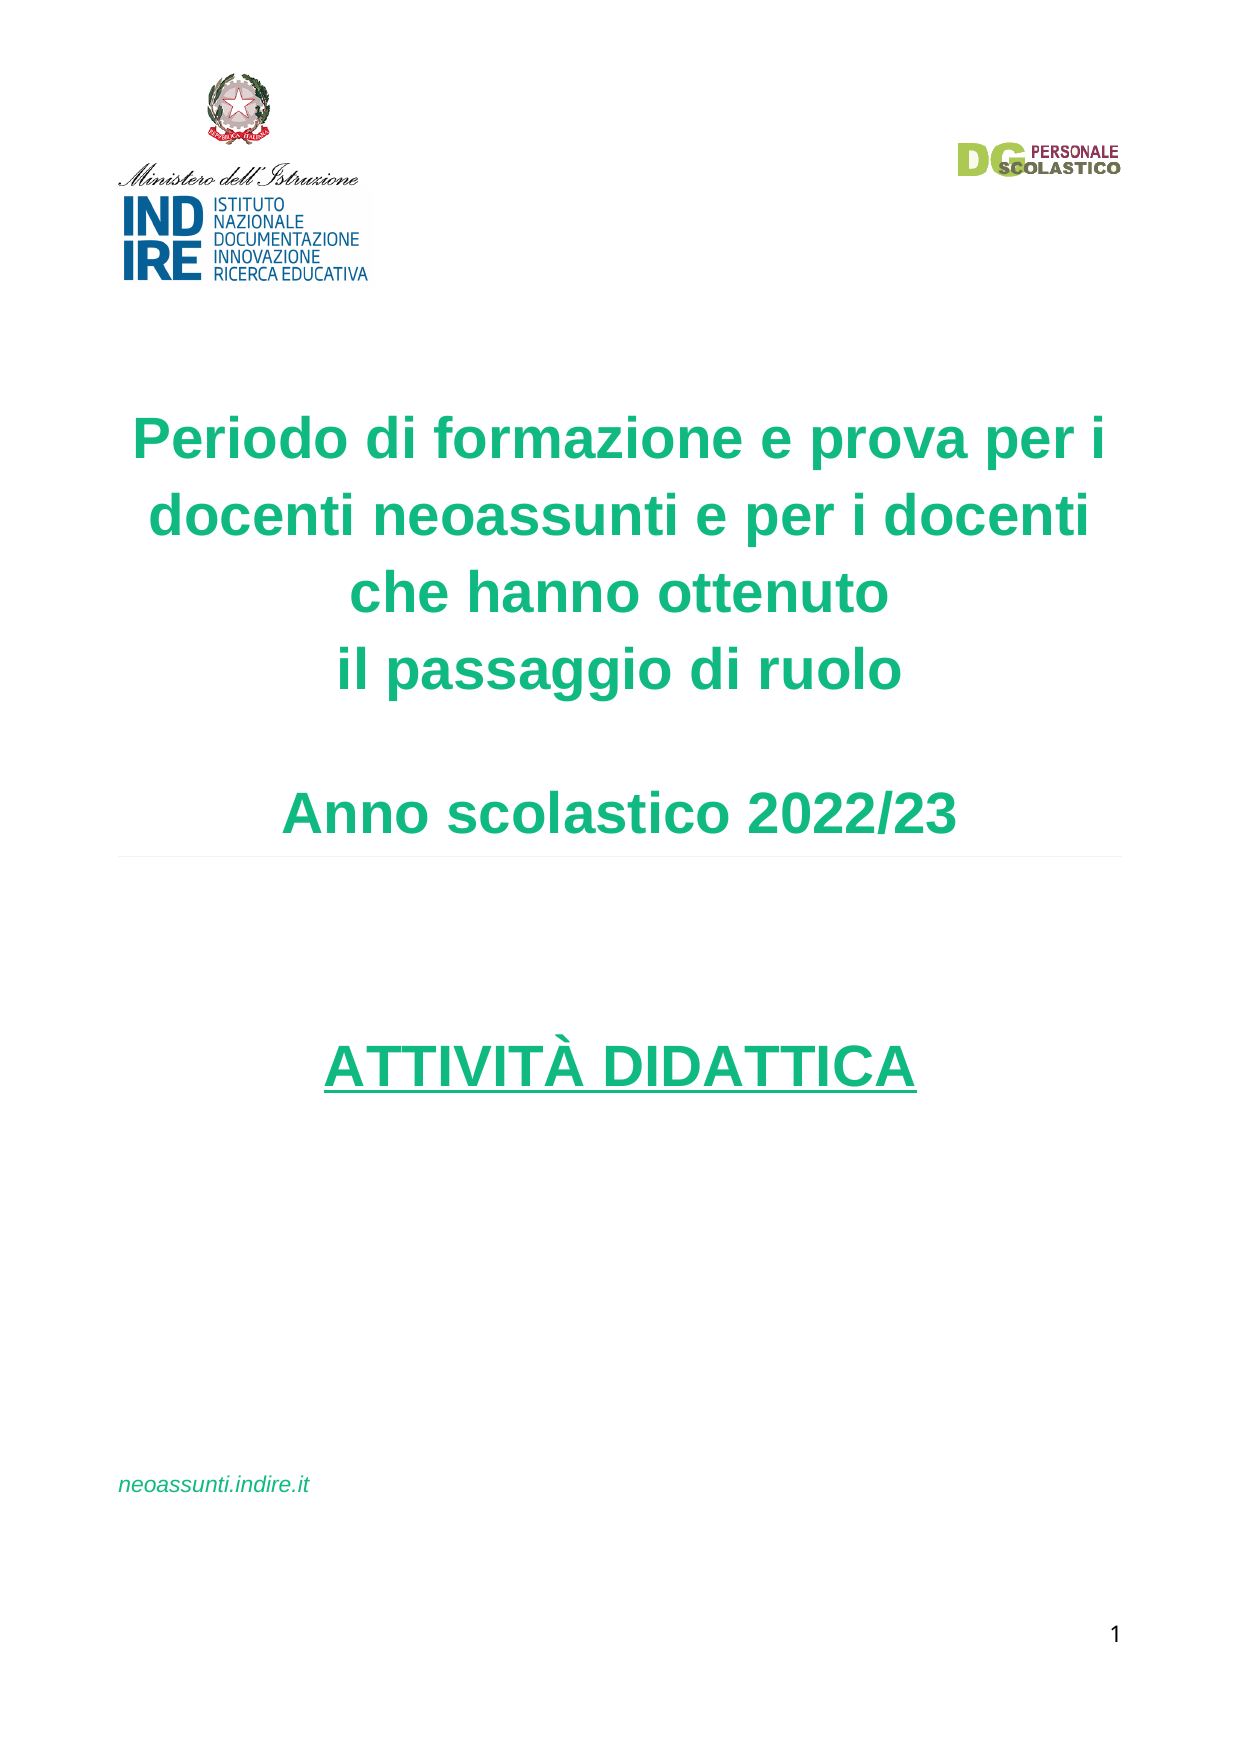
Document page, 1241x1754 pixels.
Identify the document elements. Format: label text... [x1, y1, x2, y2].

title Periodo di formazione e prova per i docenti neoassunti e per i docenti che hanno ottenuto [118, 404, 1122, 625]
picture [118, 73, 374, 287]
picture [953, 132, 1123, 186]
title Anno scolastico 2022/23 [118, 779, 1122, 846]
title il passaggio di ruolo [118, 635, 1122, 702]
text neoassunti.indire.it [118, 1471, 1122, 1497]
title ATTIVITÀ DIDATTICA [118, 1032, 1122, 1099]
